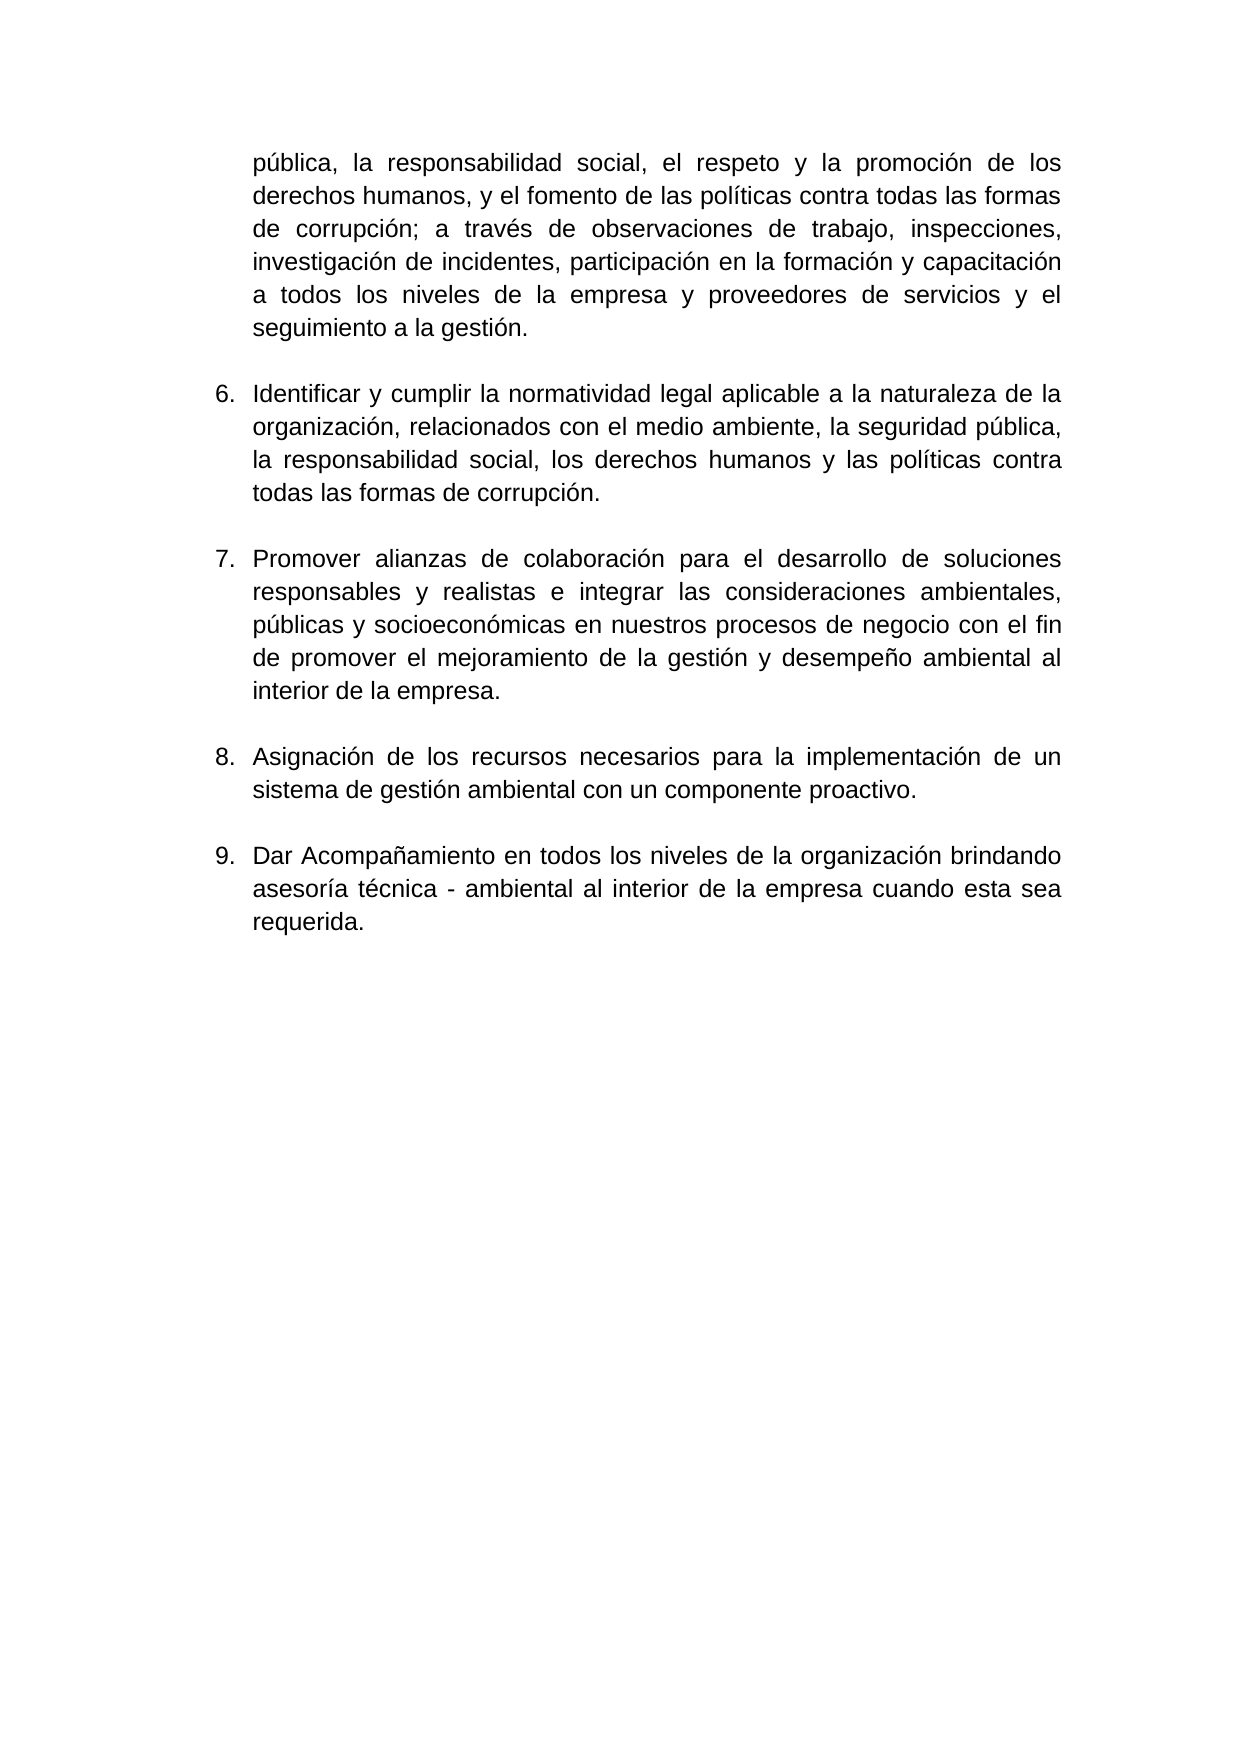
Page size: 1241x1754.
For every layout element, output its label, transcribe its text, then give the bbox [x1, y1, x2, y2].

list Asignación de los recursos necesarios para la implementación de un sistema de gestión ambiental con un componente proactivo. [215, 742, 1063, 804]
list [215, 148, 1063, 341]
list Identificar y cumplir la normatividad legal aplicable a la naturaleza de la organización, relacionados con el medio ambiente, la seguridad pública, la responsabilidad social, los derechos humanos y las políticas contra todas las formas de corrupción. [215, 379, 1063, 507]
list Dar Acompañamiento en todos los niveles de la organización brindando asesoría técnica - ambiental al interior de la empresa cuando esta sea requerida. [215, 841, 1063, 936]
list Promover alianzas de colaboración para el desarrollo de soluciones responsables y realistas e integrar las consideraciones ambientales, públicas y socioeconómicas en nuestros procesos de negocio con el fin de promover el mejoramiento de la gestión y desempeño ambiental al interior de la empresa. [215, 544, 1063, 705]
